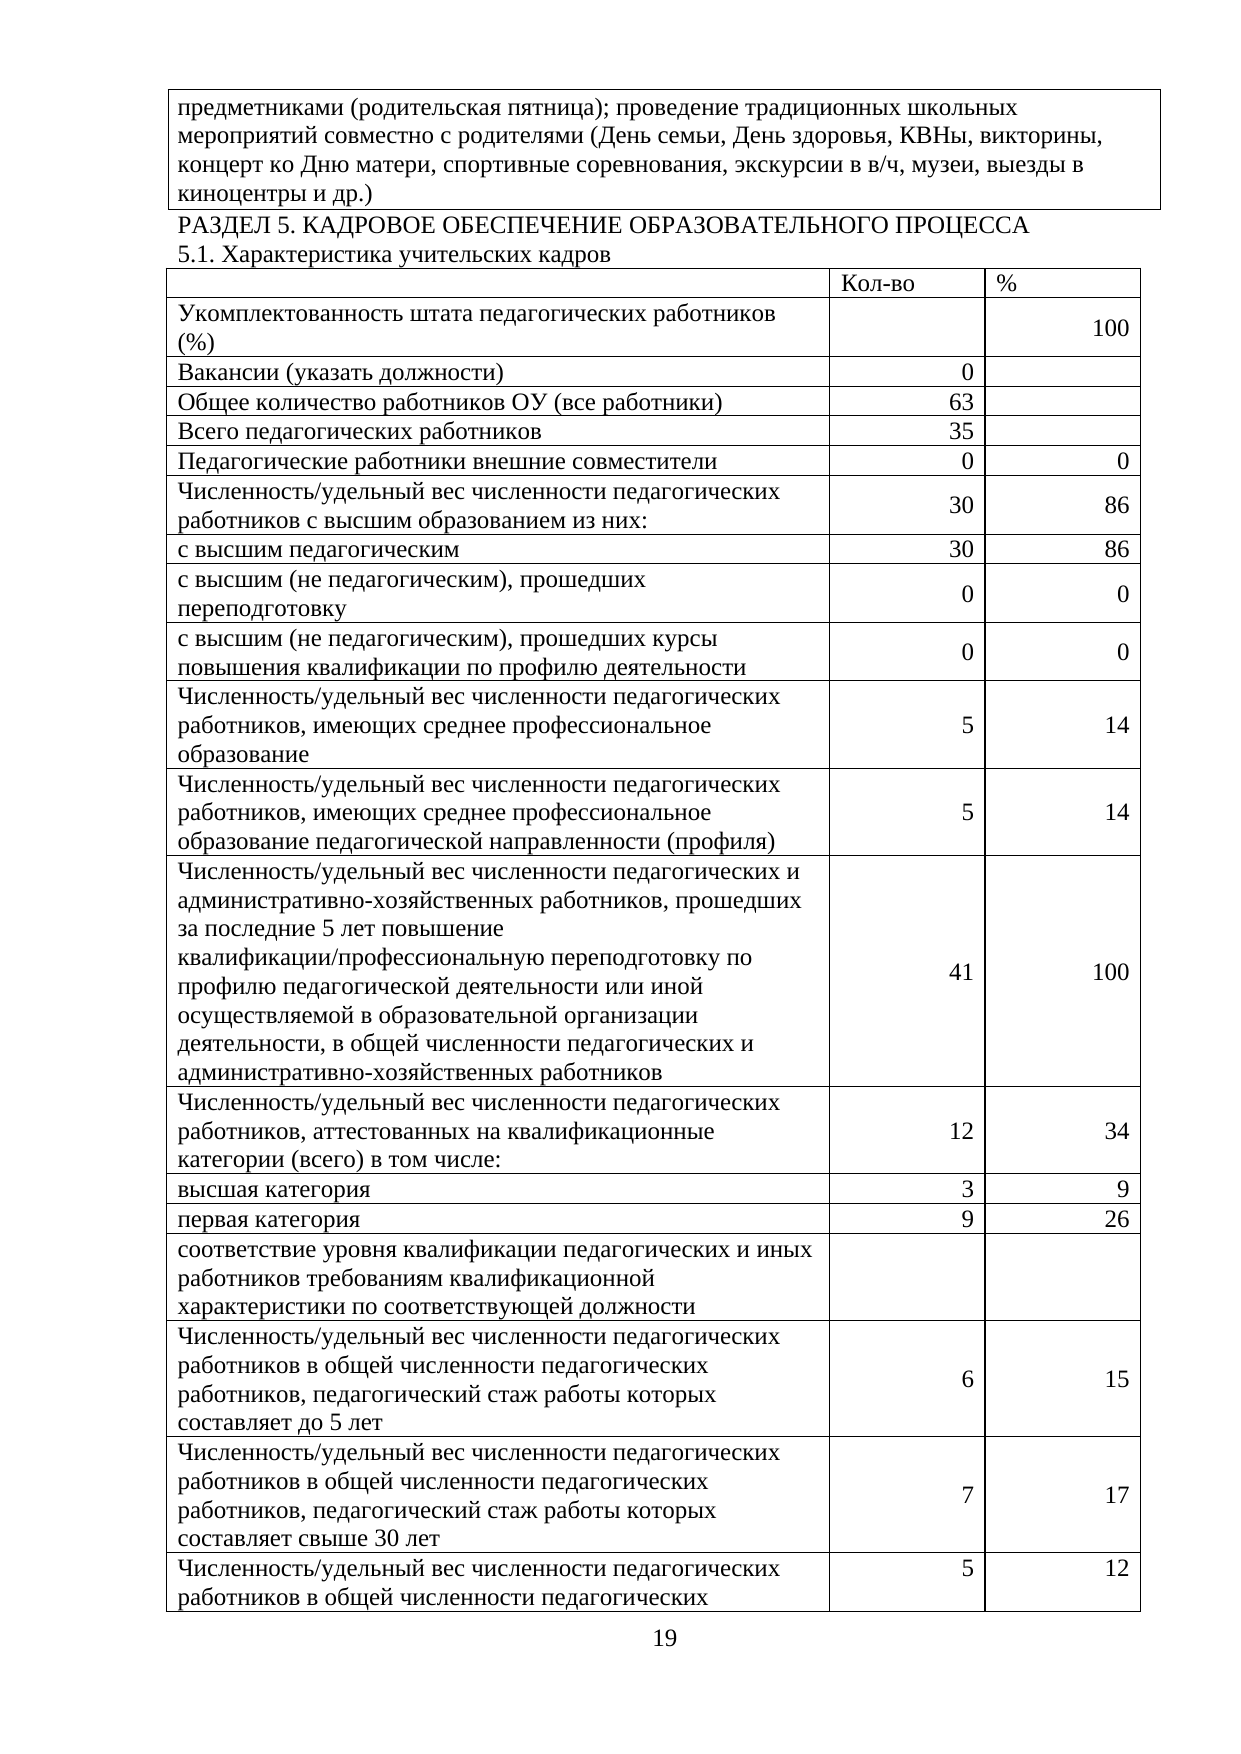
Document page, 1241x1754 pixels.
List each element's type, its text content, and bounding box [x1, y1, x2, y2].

text РАЗДЕЛ 5. КАДРОВОЕ ОБЕСПЕЧЕНИЕ ОБРАЗОВАТЕЛЬНОГО ПРОЦЕССА [177, 210, 1152, 239]
table_cell высшая категория [167, 1174, 829, 1203]
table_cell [167, 1553, 829, 1611]
table_cell 86 [986, 476, 1140, 533]
table_cell 63 [830, 387, 984, 415]
table_cell 9 [986, 1174, 1140, 1203]
table_cell Численность/удельный вес численности педагогических работников с высшим образованием из них: [167, 476, 829, 533]
table_cell [986, 387, 1140, 415]
table_cell Численность/удельный вес численности педагогических работников в общей численности педагогических работников, педагогический стаж работы которых составляет свыше 30 лет [167, 1437, 829, 1552]
table_header % [986, 269, 1140, 297]
table_cell 100 [986, 298, 1140, 356]
table_cell 41 [830, 856, 984, 1086]
table_cell Всего педагогических работников [167, 416, 829, 445]
table_cell 15 [986, 1321, 1140, 1436]
table_cell [986, 1234, 1140, 1320]
table_cell Вакансии (указать должности) [167, 357, 829, 386]
table_cell 30 [830, 535, 984, 563]
table_cell 14 [986, 681, 1140, 768]
table_cell 86 [986, 535, 1140, 563]
table_cell 0 [830, 623, 984, 680]
table_cell 7 [830, 1437, 984, 1552]
table_cell с высшим (не педагогическим), прошедших курсы повышения квалификации по профилю деятельности [167, 623, 829, 680]
text 5.1. Характеристика учительских кадров [177, 239, 1152, 267]
table_cell 0 [986, 623, 1140, 680]
table_cell Укомплектованность штата педагогических работников (%) [167, 298, 829, 356]
table_cell Численность/удельный вес численности педагогических работников в общей численности педагогических работников, педагогический стаж работы которых составляет до 5 лет [167, 1321, 829, 1436]
table_cell 0 [830, 357, 984, 386]
table_header Кол-во [830, 269, 984, 297]
table_cell 6 [830, 1321, 984, 1436]
table_header [167, 269, 829, 297]
table_cell с высшим педагогическим [167, 535, 829, 563]
table_cell Общее количество работников ОУ (все работники) [167, 387, 829, 415]
table_cell 12 [830, 1087, 984, 1173]
table_cell 0 [986, 564, 1140, 622]
table_cell 0 [830, 564, 984, 622]
table_cell [830, 1234, 984, 1320]
table_cell 17 [986, 1437, 1140, 1552]
table_cell 0 [830, 446, 984, 475]
table_cell 30 [830, 476, 984, 533]
table_cell [830, 298, 984, 356]
table_cell соответствие уровня квалификации педагогических и иных работников требованиям квалификационной характеристики по соответствующей должности [167, 1234, 829, 1320]
table_cell Численность/удельный вес численности педагогических работников, имеющих среднее профессиональное образование педагогической направленности (профиля) [167, 769, 829, 855]
table_cell 0 [986, 446, 1140, 475]
table_cell Численность/удельный вес численности педагогических и административно-хозяйственных работников, прошедших за последние 5 лет повышение квалификации/профессиональную переподготовку по профилю педагогической деятельности или иной осуществляемой в образовательной организации деятельности, в общей численности педагогических и административно-хозяйственных работников [167, 856, 829, 1086]
table_cell [986, 416, 1140, 445]
table_cell 5 [830, 769, 984, 855]
table_cell первая категория [167, 1204, 829, 1233]
table_cell 9 [830, 1204, 984, 1233]
table_cell с высшим (не педагогическим), прошедших переподготовку [167, 564, 829, 622]
table_cell 5 [830, 1553, 984, 1611]
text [169, 90, 1160, 209]
table_cell 12 [986, 1553, 1140, 1611]
table_cell Численность/удельный вес численности педагогических работников, имеющих среднее профессиональное образование [167, 681, 829, 768]
table_cell 14 [986, 769, 1140, 855]
table_cell Численность/удельный вес численности педагогических работников, аттестованных на квалификационные категории (всего) в том числе: [167, 1087, 829, 1173]
table_cell 34 [986, 1087, 1140, 1173]
table_cell 5 [830, 681, 984, 768]
table_cell 100 [986, 856, 1140, 1086]
table_cell [986, 357, 1140, 386]
table_cell 35 [830, 416, 984, 445]
table_cell 26 [986, 1204, 1140, 1233]
table_cell Педагогические работники внешние совместители [167, 446, 829, 475]
table_cell 3 [830, 1174, 984, 1203]
